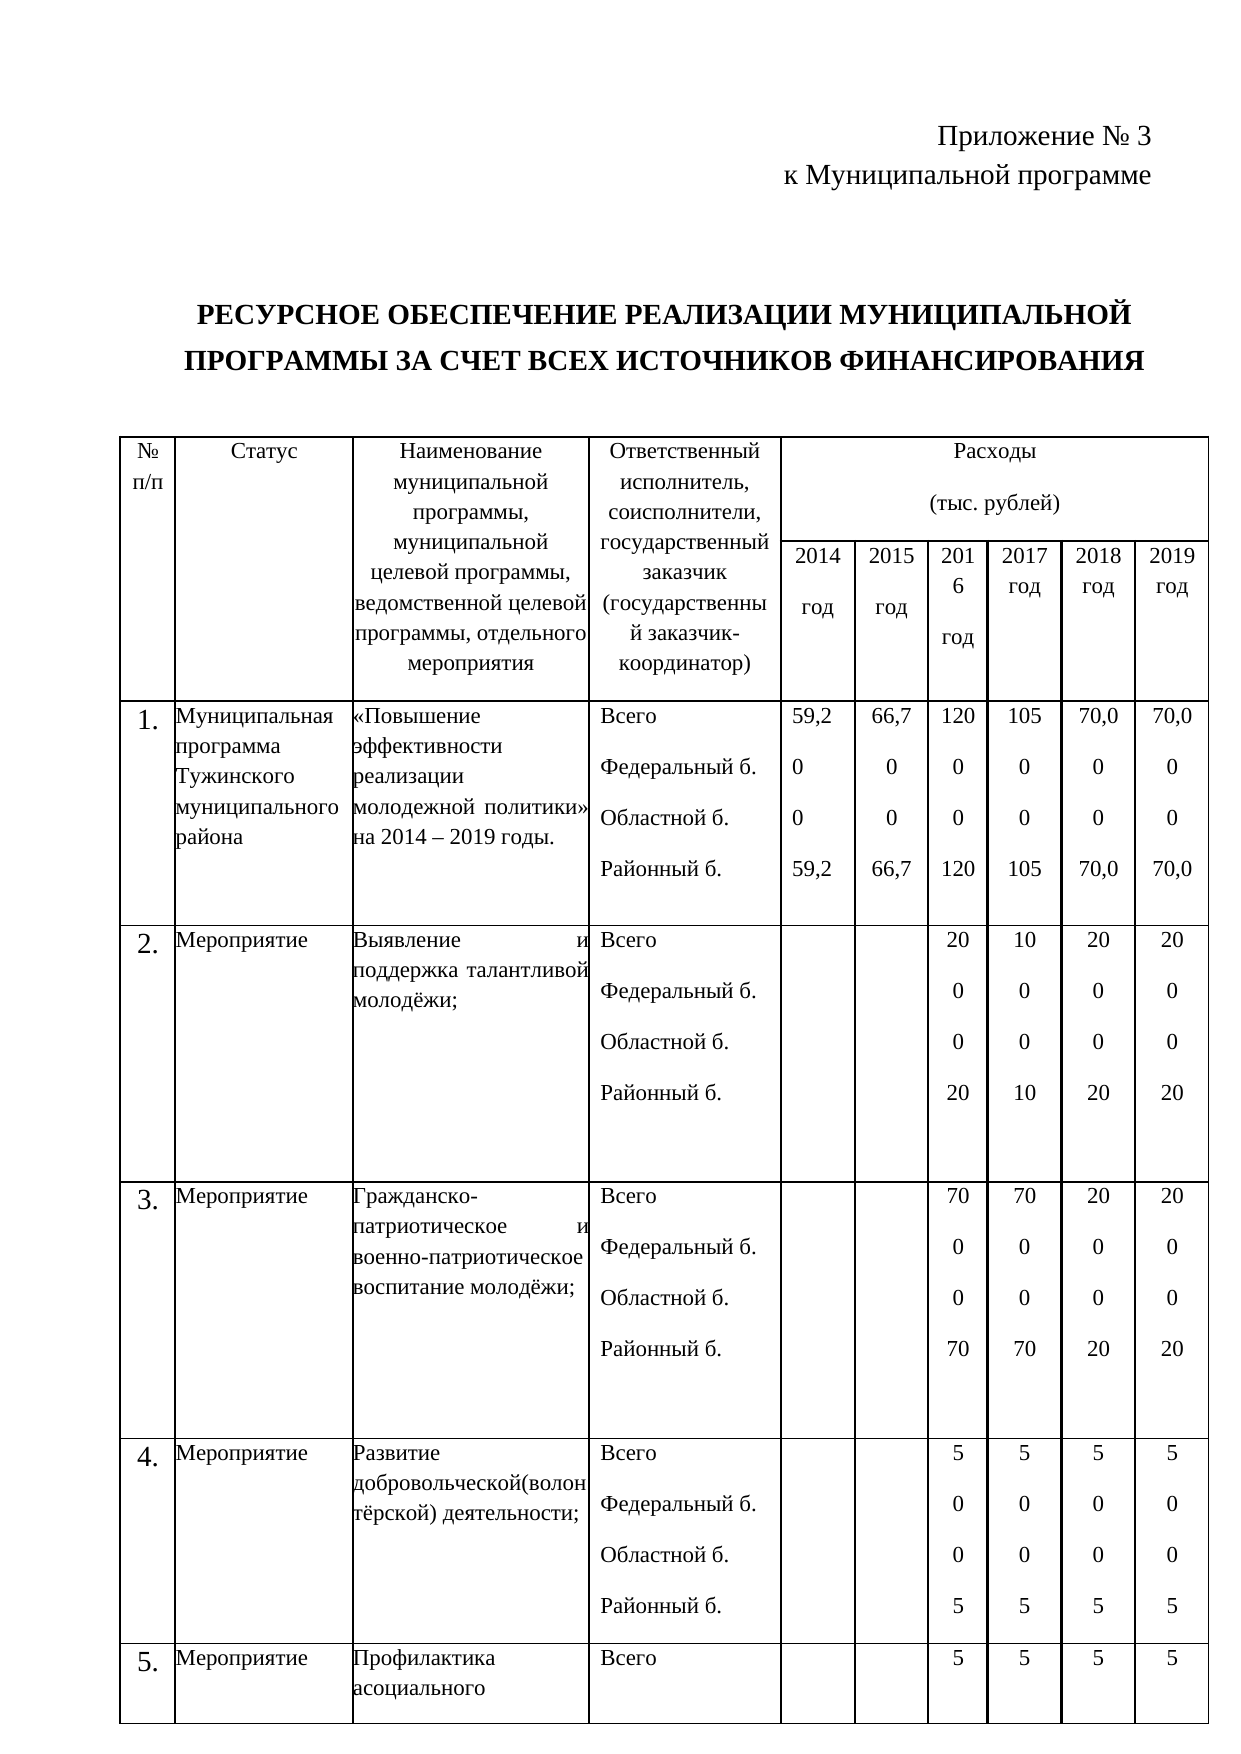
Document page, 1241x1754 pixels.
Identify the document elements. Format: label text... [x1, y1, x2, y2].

table_cell 66,7 0 0 66,7 [856, 702, 927, 925]
table_cell Мероприятие [176, 926, 352, 1181]
table_cell [856, 926, 927, 1181]
table_cell [856, 1644, 927, 1723]
table_cell Мероприятие [176, 1644, 352, 1723]
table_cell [590, 1183, 780, 1438]
table_cell 2. [121, 926, 174, 1181]
table_cell 70,0 0 0 70,0 [1063, 702, 1134, 925]
table_cell 5 0 0 5 [1063, 1644, 1134, 1723]
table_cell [590, 1439, 780, 1643]
table_header Статус [176, 438, 352, 700]
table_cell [354, 1644, 588, 1723]
table_cell Муниципальная программа Тужинского муниципального района [176, 702, 352, 925]
table_header Расходы (тыс. рублей) [782, 438, 1208, 540]
table_cell 5 0 0 5 [989, 1644, 1060, 1723]
table_cell 3. [121, 1183, 174, 1438]
table_cell 105 0 0 105 [989, 702, 1060, 925]
table_cell [782, 1644, 854, 1723]
table_cell Мероприятие [176, 1439, 352, 1643]
table_cell 5 0 0 5 [1063, 1439, 1134, 1643]
table_cell Гражданско-патриотическое и военно-патриотическое воспитание молодёжи; [354, 1183, 588, 1438]
table_cell 120 0 0 120 [929, 702, 986, 925]
text РЕСУРСНОЕ ОБЕСПЕЧЕНИЕ РЕАЛИЗАЦИИ МУНИЦИПАЛЬНОЙ [177, 297, 1152, 331]
table_cell Развитие добровольческой(волонтёрской) деятельности; [354, 1439, 588, 1643]
table_cell 5 0 0 5 [1136, 1439, 1208, 1643]
table_cell 70 0 0 70 [929, 1183, 986, 1438]
table_cell 5 0 0 5 [1136, 1644, 1208, 1723]
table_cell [590, 1644, 780, 1723]
table_cell Выявление и поддержка талантливой молодёжи; [354, 926, 588, 1181]
table_cell Всего Федеральный б. Областной б. Районный б. [590, 926, 780, 1181]
table_cell Всего Федеральный б. Областной б. Районный б. [590, 702, 780, 925]
table_cell «Повышение эффективности реализации молодежной политики» на 2014 – 2019 годы. [354, 702, 588, 925]
table_cell 20 0 0 20 [1063, 1183, 1134, 1438]
table_cell 59,2 0 0 59,2 [782, 702, 854, 925]
table_cell 20 0 0 20 [1136, 1183, 1208, 1438]
table_cell 5 0 0 5 [929, 1439, 986, 1643]
table_cell 20 0 0 20 [1063, 926, 1134, 1181]
table_cell [782, 1439, 854, 1643]
table_header Наименование муниципальной программы, муниципальной целевой программы, ведомственной целевой программы, отдельного мероприятия [354, 438, 588, 700]
table_cell 20 0 0 20 [1136, 926, 1208, 1181]
table_cell 1. [121, 702, 174, 925]
table_cell 2019 год [1136, 542, 1208, 700]
table_cell 4. [121, 1439, 174, 1643]
table_cell 70 0 0 70 [989, 1183, 1060, 1438]
table_cell Мероприятие [176, 1183, 352, 1438]
table_cell [856, 1183, 927, 1438]
table_cell 70,0 0 0 70,0 [1136, 702, 1208, 925]
table_cell [782, 926, 854, 1181]
text ПРОГРАММЫ ЗА СЧЕТ ВСЕХ ИСТОЧНИКОВ ФИНАНСИРОВАНИЯ [177, 343, 1152, 377]
table_cell 2014 год [782, 542, 854, 700]
table_cell 5 0 0 5 [989, 1439, 1060, 1643]
table_cell 10 0 0 10 [989, 926, 1060, 1181]
table_cell [856, 1439, 927, 1643]
table_cell 5. [121, 1644, 174, 1723]
text к Муниципальной программе [177, 157, 1152, 190]
table_header № п/п [121, 438, 174, 700]
table_cell [782, 1183, 854, 1438]
table_cell 5 0 0 5 [929, 1644, 986, 1723]
table_header Ответственный исполнитель, соисполнители, государственный заказчик (государственный заказчик-координатор) [590, 438, 780, 700]
table_cell 2018 год [1063, 542, 1134, 700]
table_cell 2016 год [929, 542, 986, 700]
table_cell 2015 год [856, 542, 927, 700]
table_cell 2017 год [989, 542, 1060, 700]
text Приложение № 3 [177, 118, 1152, 152]
table_cell 20 0 0 20 [929, 926, 986, 1181]
